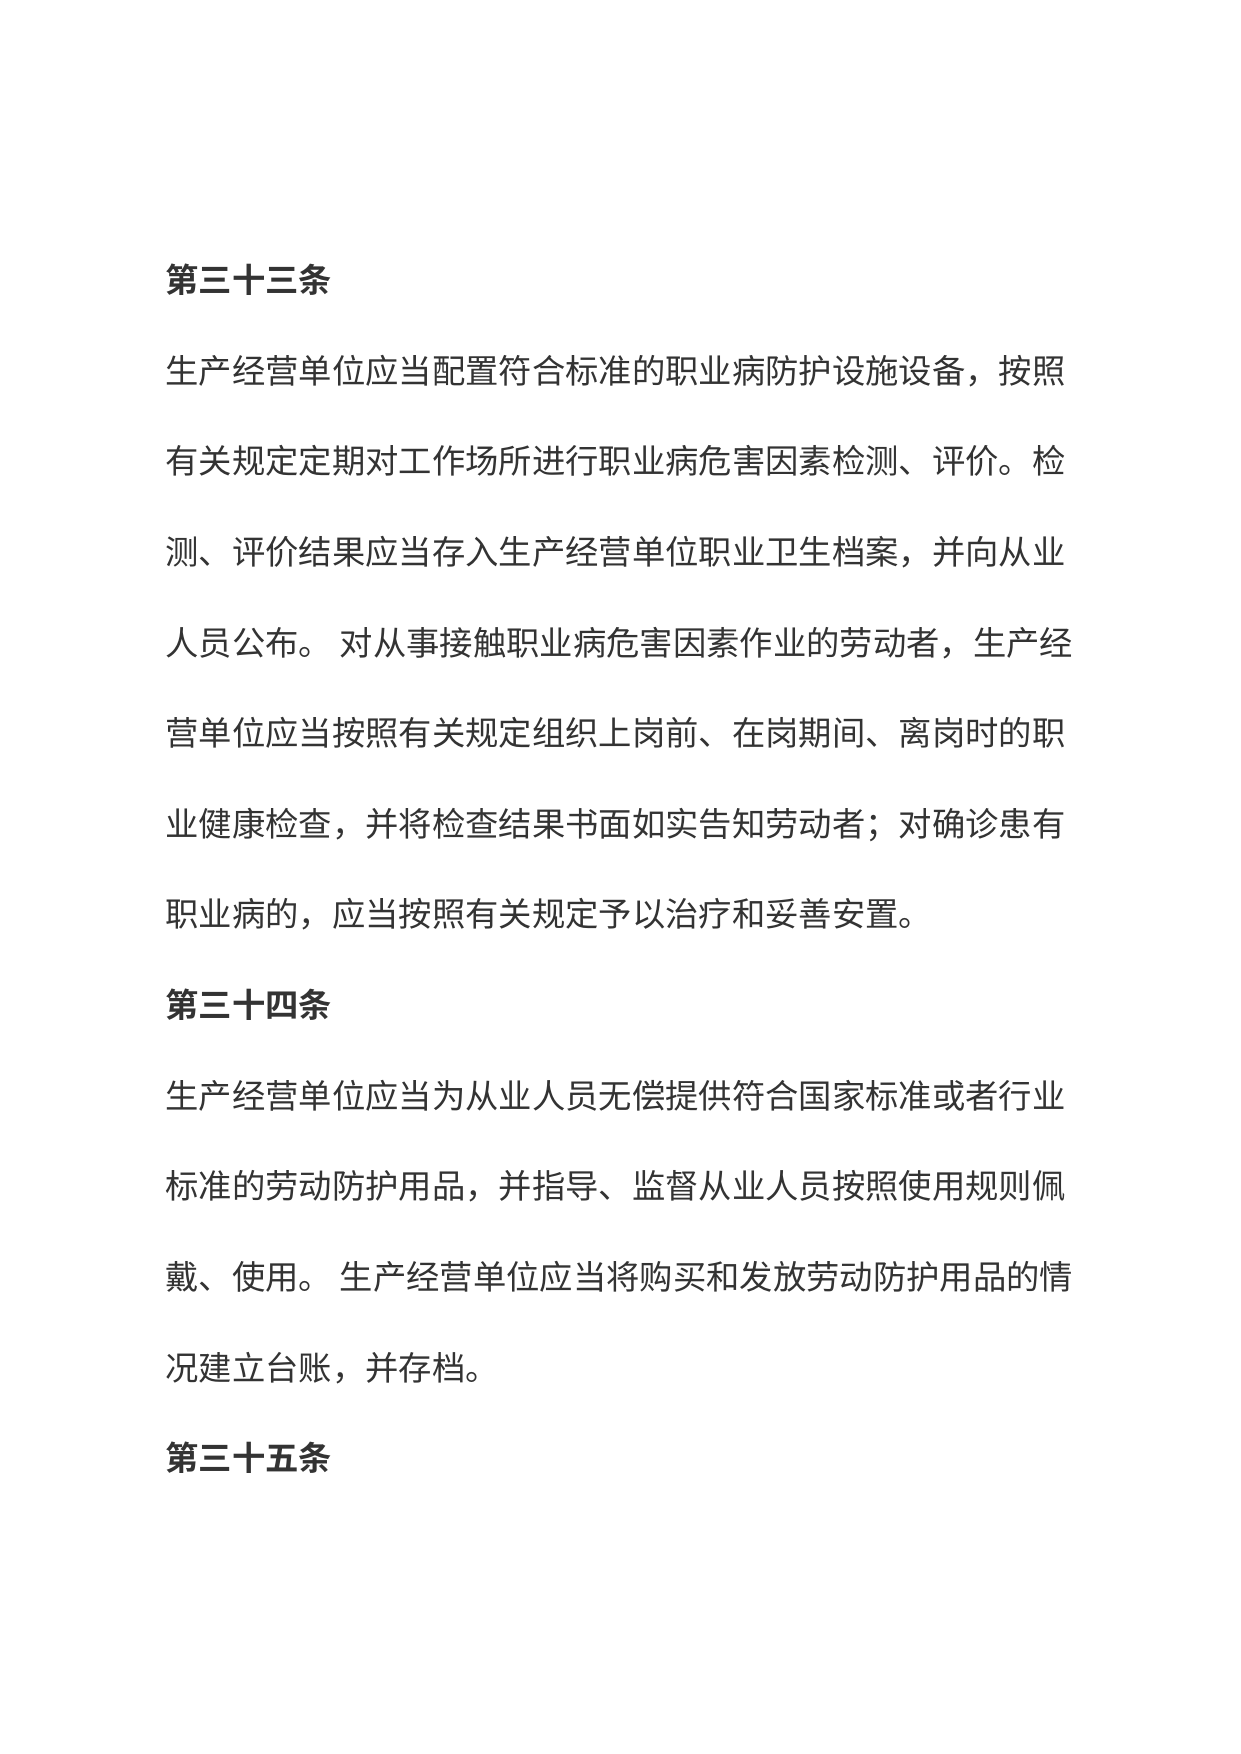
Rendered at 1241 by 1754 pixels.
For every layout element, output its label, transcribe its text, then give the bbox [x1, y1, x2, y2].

text 生产经营单位应当为从业人员无偿提供符合国家标准或者行业标准的劳动防护用品，并指导、监督从业人员按照使用规则佩戴、使用。 生产经营单位应当将购买和发放劳动防护用品的情况建立台账，并存档。 [165, 1048, 1087, 1411]
text 生产经营单位应当配置符合标准的职业病防护设施设备，按照有关规定定期对工作场所进行职业病危害因素检测、评价。检测、评价结果应当存入生产经营单位职业卫生档案，并向从业人员公布。 对从事接触职业病危害因素作业的劳动者，生产经营单位应当按照有关规定组织上岗前、在岗期间、离岗时的职业健康检查，并将检查结果书面如实告知劳动者；对确诊患有职业病的，应当按照有关规定予以治疗和妥善安置。 [165, 323, 1087, 958]
text 第三十五条 [165, 1411, 1087, 1501]
text 第三十四条 [165, 958, 1087, 1048]
text 第三十三条 [165, 233, 1087, 323]
